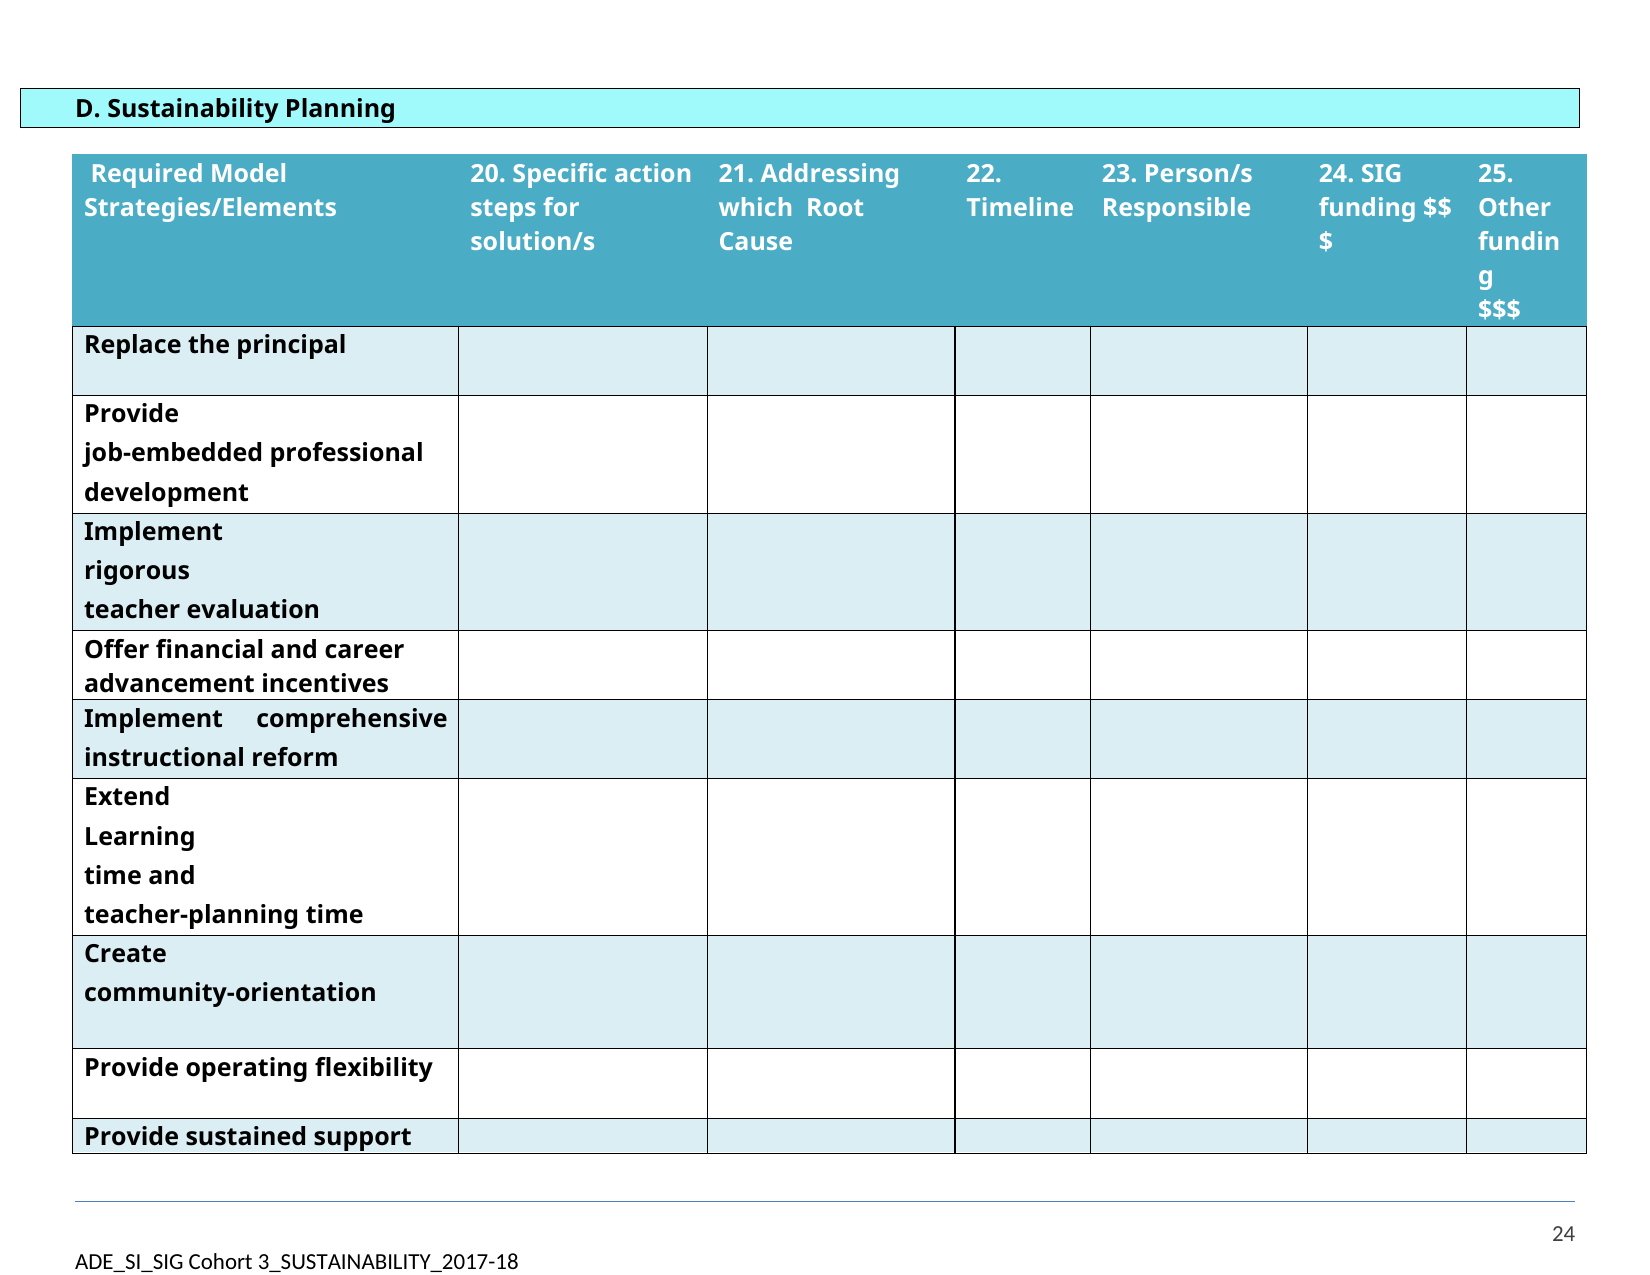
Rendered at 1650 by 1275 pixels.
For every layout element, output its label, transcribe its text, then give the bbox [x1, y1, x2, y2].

table_cell [1467, 396, 1586, 512]
table_cell [956, 327, 1090, 395]
table_cell [708, 327, 954, 395]
table_cell [1467, 1049, 1586, 1117]
table_cell [956, 779, 1090, 935]
table_cell [708, 631, 954, 699]
table_cell [459, 327, 707, 395]
table_cell [1308, 631, 1466, 699]
table_header 25. Other funding $$$ [1467, 155, 1586, 326]
table_cell [1091, 1119, 1307, 1152]
table_cell [459, 700, 707, 778]
table_header Required Model Strategies/Elements [73, 155, 458, 326]
text D. Sustainability Planning [21, 89, 1579, 127]
table_cell [1308, 514, 1466, 630]
table_cell [1467, 700, 1586, 778]
table_cell [1308, 1049, 1466, 1117]
table_cell [1091, 936, 1307, 1048]
table_cell Replace the principal [73, 327, 458, 395]
table_cell [1308, 700, 1466, 778]
table_cell [956, 396, 1090, 512]
table_cell [708, 700, 954, 778]
table_cell [1091, 514, 1307, 630]
table_cell [1091, 631, 1307, 699]
table_cell [1467, 1119, 1586, 1152]
table_cell [1467, 327, 1586, 395]
table_cell [956, 514, 1090, 630]
table_cell Extend Learning time and teacher-planning time [73, 779, 458, 935]
table_cell [956, 1119, 1090, 1152]
table_cell Provide operating flexibility [73, 1049, 458, 1117]
table_cell [708, 1119, 954, 1152]
table_header 22. Timeline [956, 155, 1090, 326]
table_cell [1467, 779, 1586, 935]
table_cell [708, 936, 954, 1048]
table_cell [73, 1119, 458, 1152]
table_header 23. Person/s Responsible [1091, 155, 1307, 326]
table_cell [708, 514, 954, 630]
table_cell [1308, 936, 1466, 1048]
table_cell Offer financial and career advancement incentives [73, 631, 458, 699]
table_cell [1091, 1049, 1307, 1117]
table_cell [1308, 327, 1466, 395]
table_cell [1091, 700, 1307, 778]
table_header 20. Specific action steps for solution/s [459, 155, 707, 326]
table_cell [459, 1049, 707, 1117]
table_cell [459, 936, 707, 1048]
table_cell [459, 396, 707, 512]
table_cell [1467, 936, 1586, 1048]
table_cell [708, 1049, 954, 1117]
table_cell [459, 1119, 707, 1152]
table_cell [956, 1049, 1090, 1117]
table_cell [1308, 779, 1466, 935]
table_cell [1467, 514, 1586, 630]
table_cell [708, 396, 954, 512]
table_cell [708, 779, 954, 935]
table_cell [1467, 631, 1586, 699]
table_cell [956, 700, 1090, 778]
table_header 24. SIG funding $$$ [1308, 155, 1466, 326]
table_cell Implement comprehensive instructional reform [73, 700, 458, 778]
table_header 21. Addressing which Root Cause [708, 155, 954, 326]
table_cell Implement rigorous teacher evaluation [73, 514, 458, 630]
table_cell [1308, 396, 1466, 512]
table_cell Create community-orientation [73, 936, 458, 1048]
table_cell [1091, 396, 1307, 512]
table_cell [1091, 779, 1307, 935]
table_cell [459, 514, 707, 630]
table_cell Provide job-embedded professional development [73, 396, 458, 512]
table_cell [956, 631, 1090, 699]
table_cell [459, 779, 707, 935]
table_cell [1308, 1119, 1466, 1152]
table_cell [459, 631, 707, 699]
table_cell [1091, 327, 1307, 395]
table_cell [956, 936, 1090, 1048]
